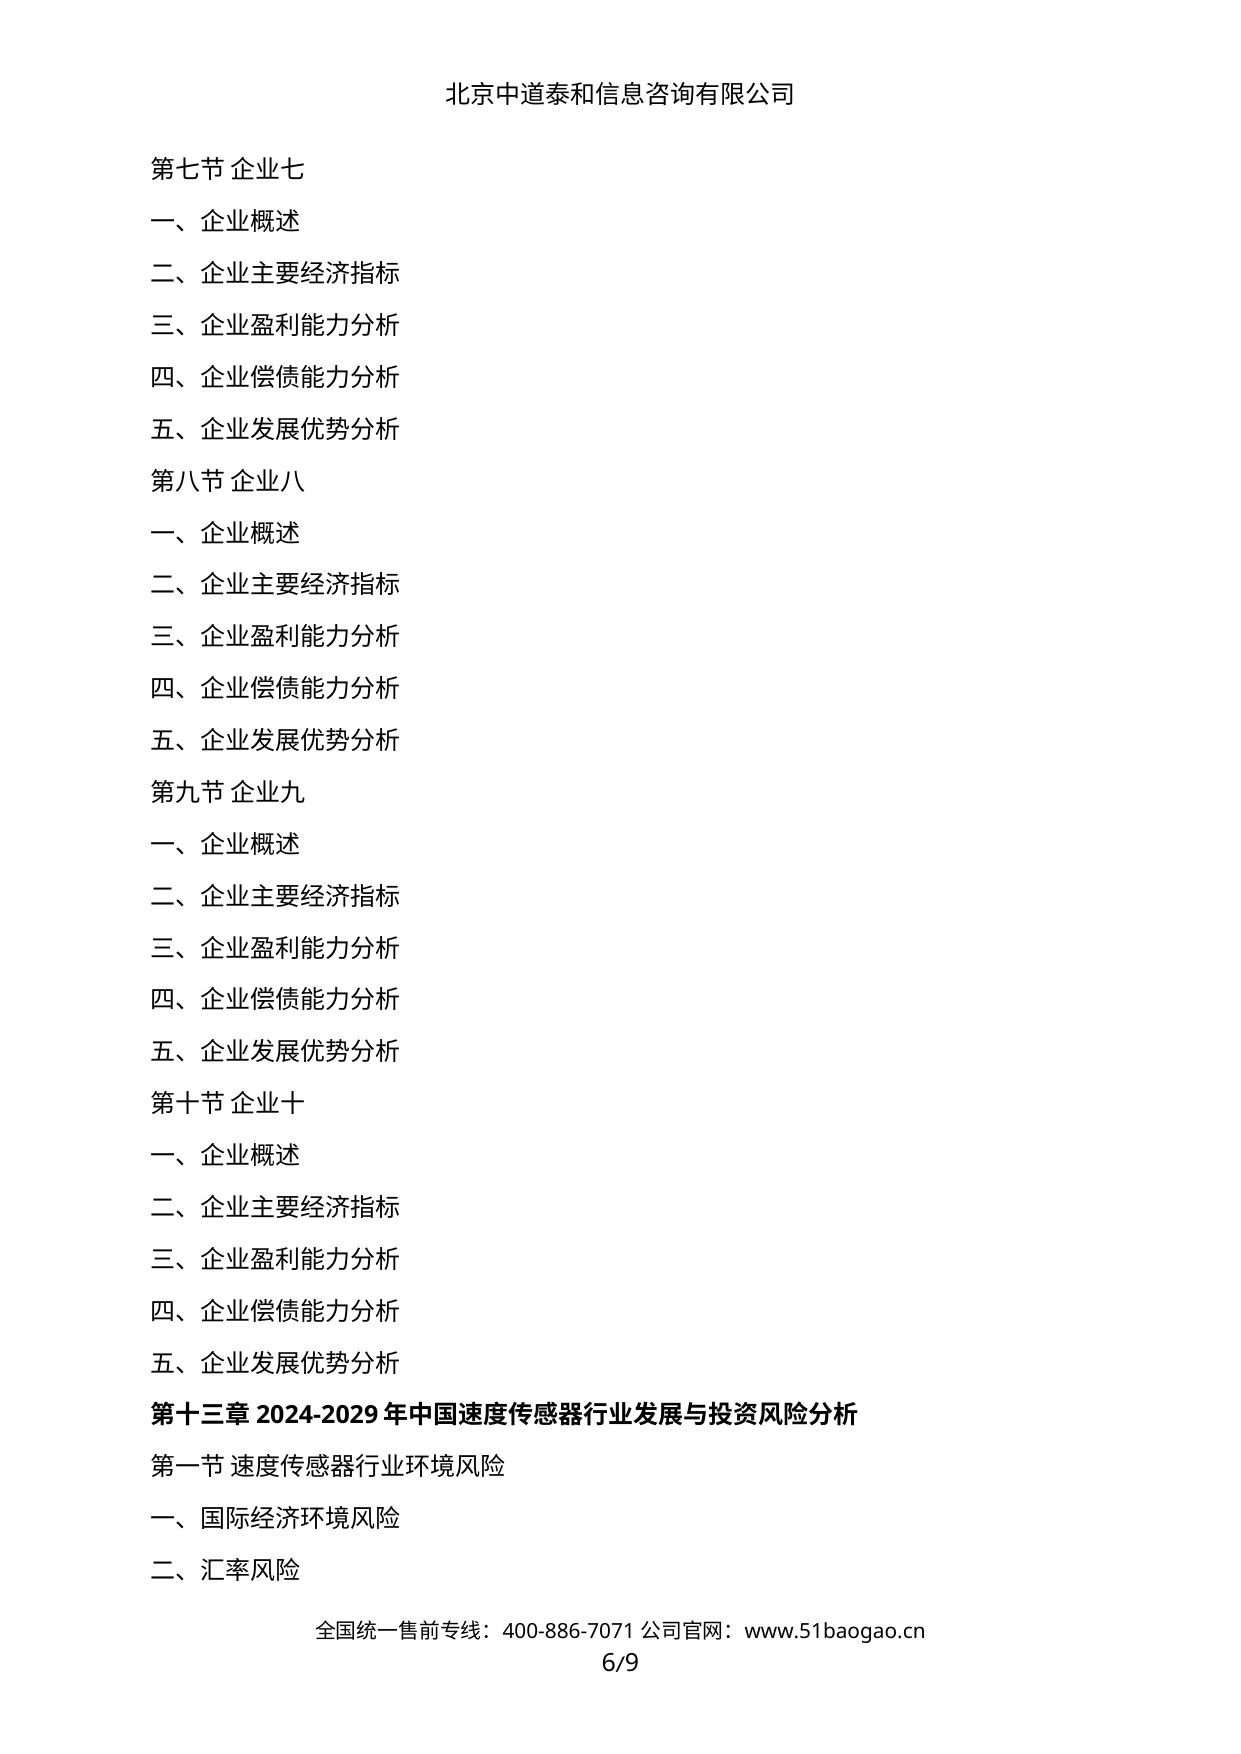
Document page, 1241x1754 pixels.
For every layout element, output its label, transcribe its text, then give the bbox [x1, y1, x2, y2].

text 四、企业偿债能力分析 [150, 669, 1090, 705]
text 四、企业偿债能力分析 [150, 1291, 1090, 1327]
text 二、汇率风险 [150, 1551, 1090, 1587]
text 二、企业主要经济指标 [150, 876, 1090, 912]
text 五、企业发展优势分析 [150, 721, 1090, 757]
text 四、企业偿债能力分析 [150, 357, 1090, 394]
text 一、企业概述 [150, 1136, 1090, 1172]
text 一、国际经济环境风险 [150, 1499, 1090, 1535]
text 第九节 企业九 [150, 772, 1090, 809]
text 四、企业偿债能力分析 [150, 980, 1090, 1016]
text 第十三章 2024-2029年中国速度传感器行业发展与投资风险分析 [150, 1395, 1090, 1431]
text 五、企业发展优势分析 [150, 409, 1090, 446]
text 二、企业主要经济指标 [150, 1187, 1090, 1224]
text 一、企业概述 [150, 202, 1090, 238]
text 五、企业发展优势分析 [150, 1343, 1090, 1379]
text 三、企业盈利能力分析 [150, 306, 1090, 342]
text 第十节 企业十 [150, 1084, 1090, 1120]
text 一、企业概述 [150, 513, 1090, 549]
text 三、企业盈利能力分析 [150, 1239, 1090, 1276]
text 三、企业盈利能力分析 [150, 928, 1090, 964]
text 二、企业主要经济指标 [150, 254, 1090, 290]
text 第七节 企业七 [150, 150, 1090, 186]
text 第一节 速度传感器行业环境风险 [150, 1447, 1090, 1483]
text 三、企业盈利能力分析 [150, 617, 1090, 653]
text 第八节 企业八 [150, 461, 1090, 497]
text 五、企业发展优势分析 [150, 1032, 1090, 1068]
text 二、企业主要经济指标 [150, 565, 1090, 601]
text 一、企业概述 [150, 824, 1090, 861]
